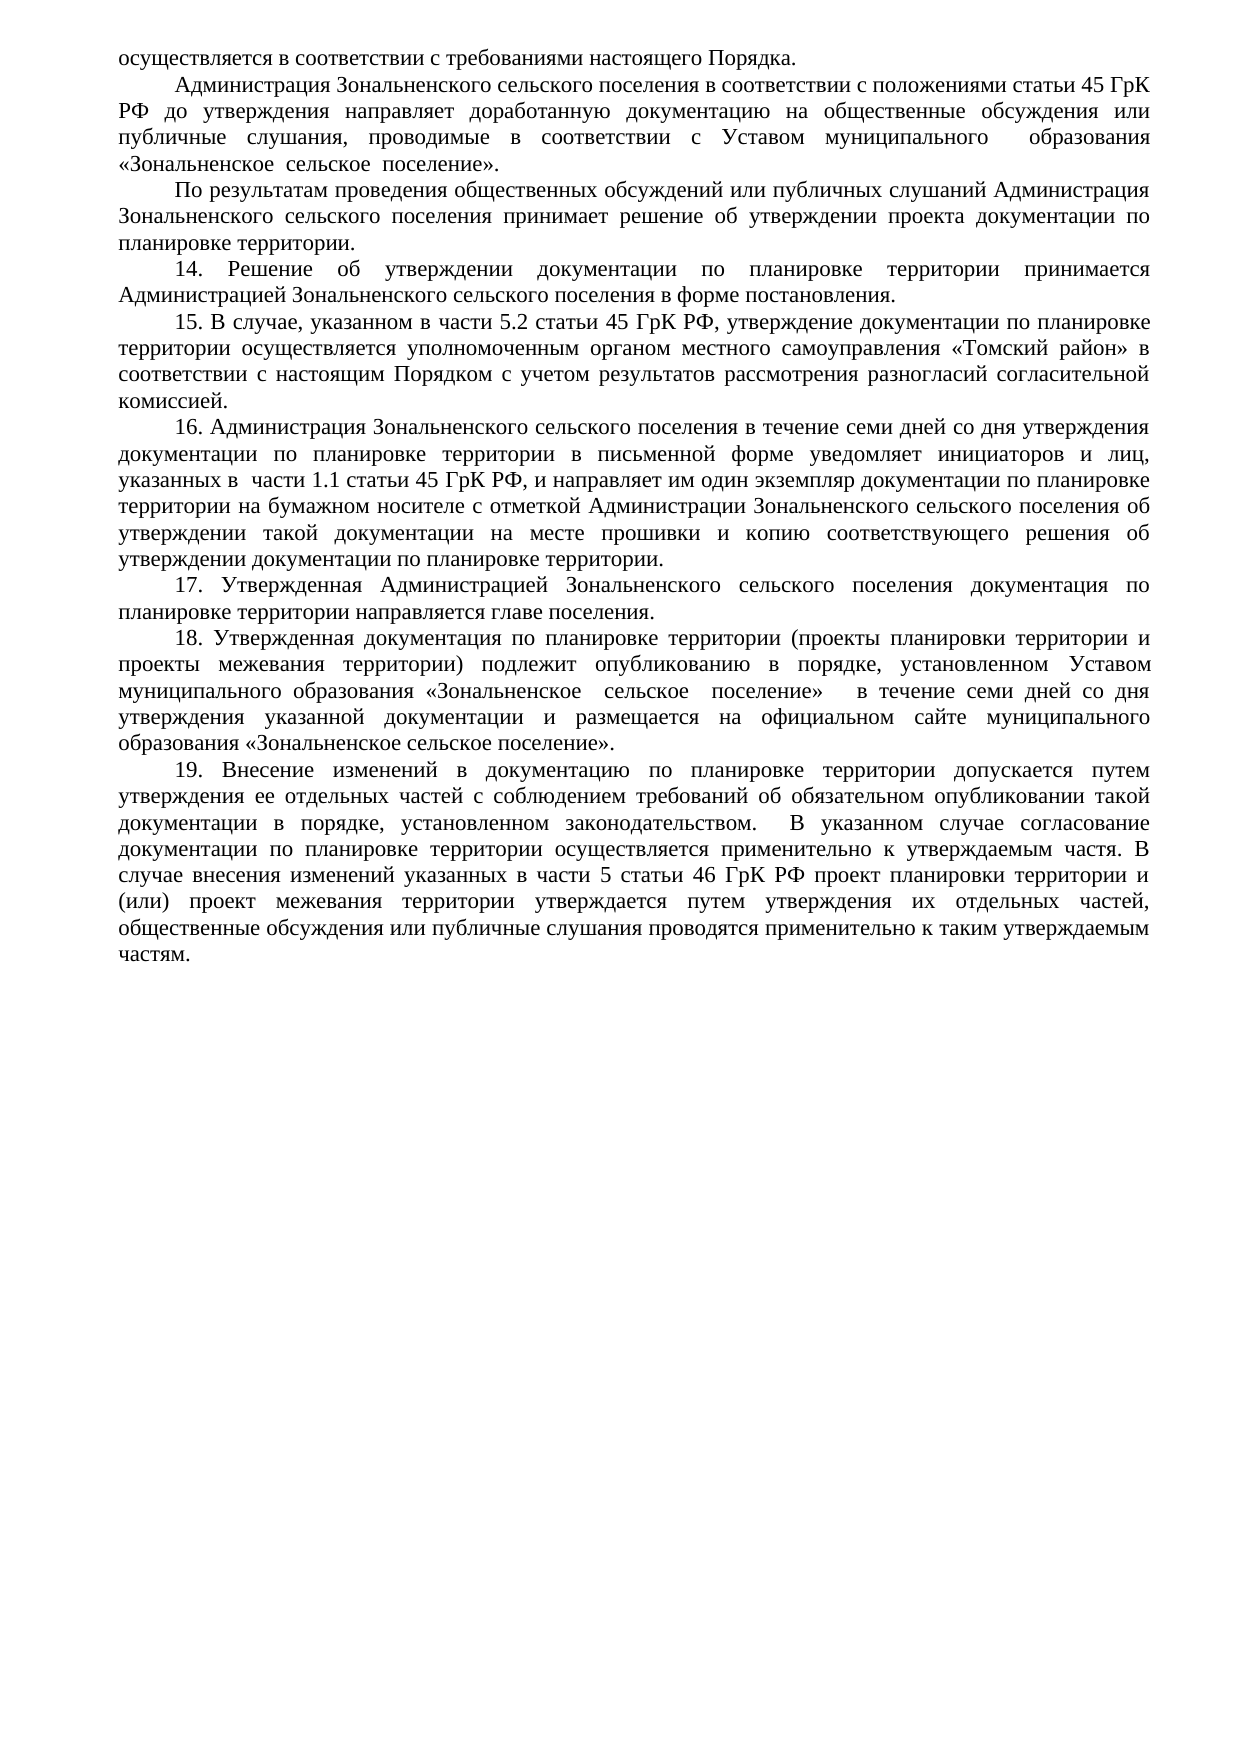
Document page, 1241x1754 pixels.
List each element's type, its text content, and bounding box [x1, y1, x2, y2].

text 19. Внесение изменений в документацию по планировке территории допускается путем утверждения ее отдельных частей с соблюдением требований об обязательном опубликовании такой документации в порядке, установленном законодательством. В указанном случае согласование документации по планировке территории осуществляется применительно к утверждаемым частя. В случае внесения изменений указанных в части 5 статьи 46 ГрК РФ проект планировки территории и (или) проект межевания территории утверждается путем утверждения их отдельных частей, общественные обсуждения или публичные слушания проводятся применительно к таким утверждаемым частям. [118, 756, 1152, 967]
text 16. Администрация Зональненского сельского поселения в течение семи дней со дня утверждения документации по планировке территории в письменной форме уведомляет инициаторов и лиц, указанных в части 1.1 статьи 45 ГрК РФ, и направляет им один экземпляр документации по планировке территории на бумажном носителе с отметкой Администрации Зональненского сельского поселения об утверждении такой документации на месте прошивки и копию соответствующего решения об утверждении документации по планировке территории. [118, 413, 1152, 571]
text 14. Решение об утверждении документации по планировке территории принимается Администрацией Зональненского сельского поселения в форме постановления. [118, 255, 1152, 308]
text 15. В случае, указанном в части 5.2 статьи 45 ГрК РФ, утверждение документации по планировке территории осуществляется уполномоченным органом местного самоуправления «Томский район» в соответствии с настоящим Порядком с учетом результатов рассмотрения разногласий согласительной комиссией. [118, 308, 1152, 413]
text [118, 44, 1152, 71]
text 17. Утвержденная Администрацией Зональненского сельского поселения документация по планировке территории направляется главе поселения. [118, 571, 1152, 624]
text 18. Утвержденная документация по планировке территории (проекты планировки территории и проекты межевания территории) подлежит опубликованию в порядке, установленном Уставом муниципального образования «Зональненское сельское поселение» в течение семи дней со дня утверждения указанной документации и размещается на официальном сайте муниципального образования «Зональненское сельское поселение». [118, 624, 1152, 756]
text По результатам проведения общественных обсуждений или публичных слушаний Администрация Зональненского сельского поселения принимает решение об утверждении проекта документации по планировке территории. [118, 176, 1152, 255]
text Администрация Зональненского сельского поселения в соответствии с положениями статьи 45 ГрК РФ до утверждения направляет доработанную документацию на общественные обсуждения или публичные слушания, проводимые в соответствии с Уставом муниципального образования «Зональненское сельское поселение». [118, 71, 1152, 176]
